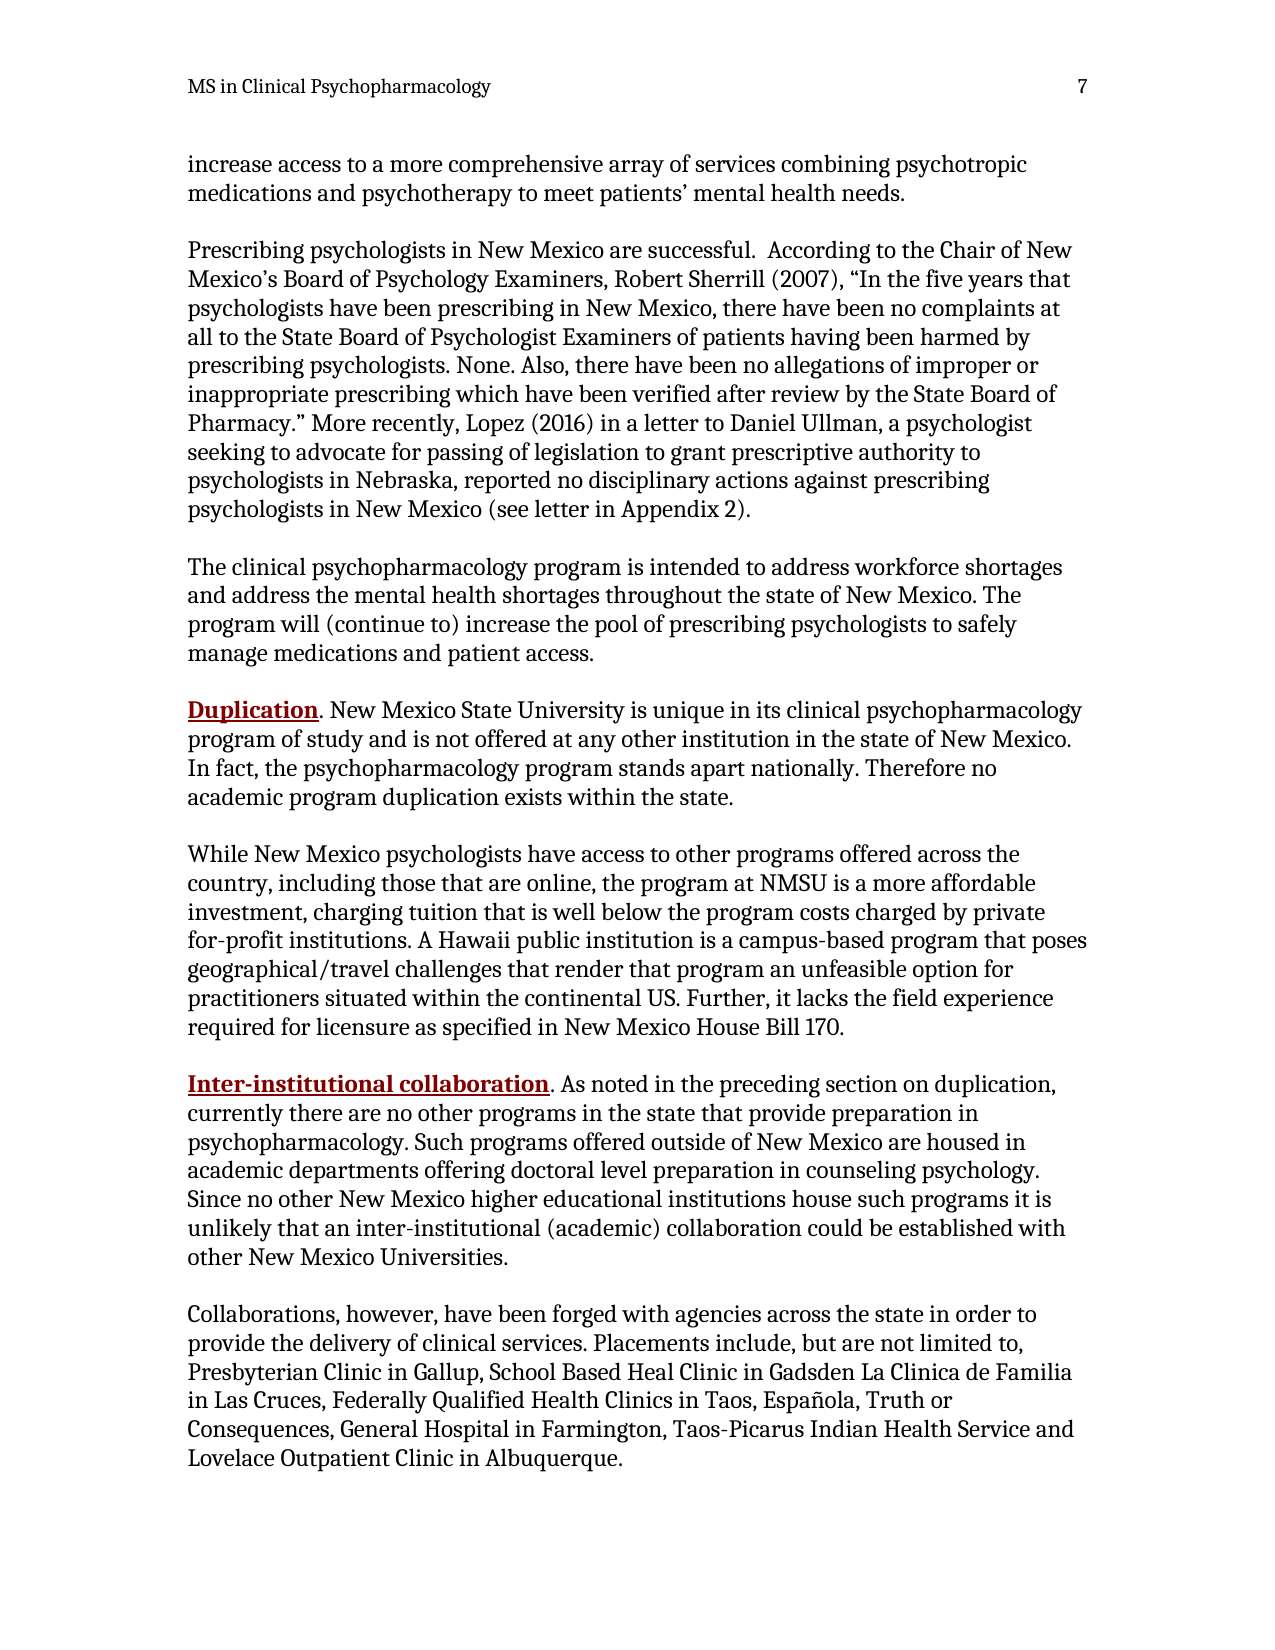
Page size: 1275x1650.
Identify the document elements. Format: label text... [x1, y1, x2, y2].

text While New Mexico psychologists have access to other programs offered across the country, including those that are online, the program at NMSU is a more affordable investment, charging tuition that is well below the program costs charged by private for-profit institutions. A Hawaii public institution is a campus-based program that poses geographical/travel challenges that render that program an unfeasible option for practitioners situated within the continental US. Further, it lacks the field experience required for licensure as specified in New Mexico House Bill 170. [187, 840, 1087, 1041]
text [187, 150, 1087, 207]
text Collaborations, however, have been forged with agencies across the state in order to provide the delivery of clinical services. Placements include, but are not limited to, Presbyterian Clinic in Gallup, School Based Heal Clinic in Gadsden La Clinica de Familia in Las Cruces, Federally Qualified Health Clinics in Taos, Española, Truth or Consequences, General Hospital in Farmington, Taos-Picarus Indian Health Service and Lovelace Outpatient Clinic in Albuquerque. [187, 1300, 1087, 1472]
text Prescribing psychologists in New Mexico are successful. According to the Chair of New Mexico’s Board of Psychology Examiners, Robert Sherrill (2007), “In the five years that psychologists have been prescribing in New Mexico, there have been no complaints at all to the State Board of Psychologist Examiners of patients having been harmed by prescribing psychologists. None. Also, there have been no allegations of improper or inappropriate prescribing which have been verified after review by the State Board of Pharmacy.” More recently, Lopez (2016) in a letter to Daniel Ullman, a psychologist seeking to advocate for passing of legislation to grant prescriptive authority to psychologists in Nebraska, reported no disciplinary actions against prescribing psychologists in New Mexico (see letter in Appendix 2). [187, 236, 1087, 524]
text The clinical psychopharmacology program is intended to address workforce shortages and address the mental health shortages throughout the state of New Mexico. The program will (continue to) increase the pool of prescribing psychologists to safely manage medications and patient access. [187, 552, 1087, 667]
text Inter-institutional collaboration. As noted in the preceding section on duplication, currently there are no other programs in the state that provide preparation in psychopharmacology. Such programs offered outside of New Mexico are housed in academic departments offering doctoral level preparation in counseling psychology. Since no other New Mexico higher educational institutions house such programs it is unlikely that an inter-institutional (academic) collaboration could be established with other New Mexico Universities. [187, 1070, 1087, 1271]
text Duplication. New Mexico State University is unique in its clinical psychopharmacology program of study and is not offered at any other institution in the state of New Mexico. In fact, the psychopharmacology program stands apart nationally. Therefore no academic program duplication exists within the state. [187, 696, 1087, 811]
